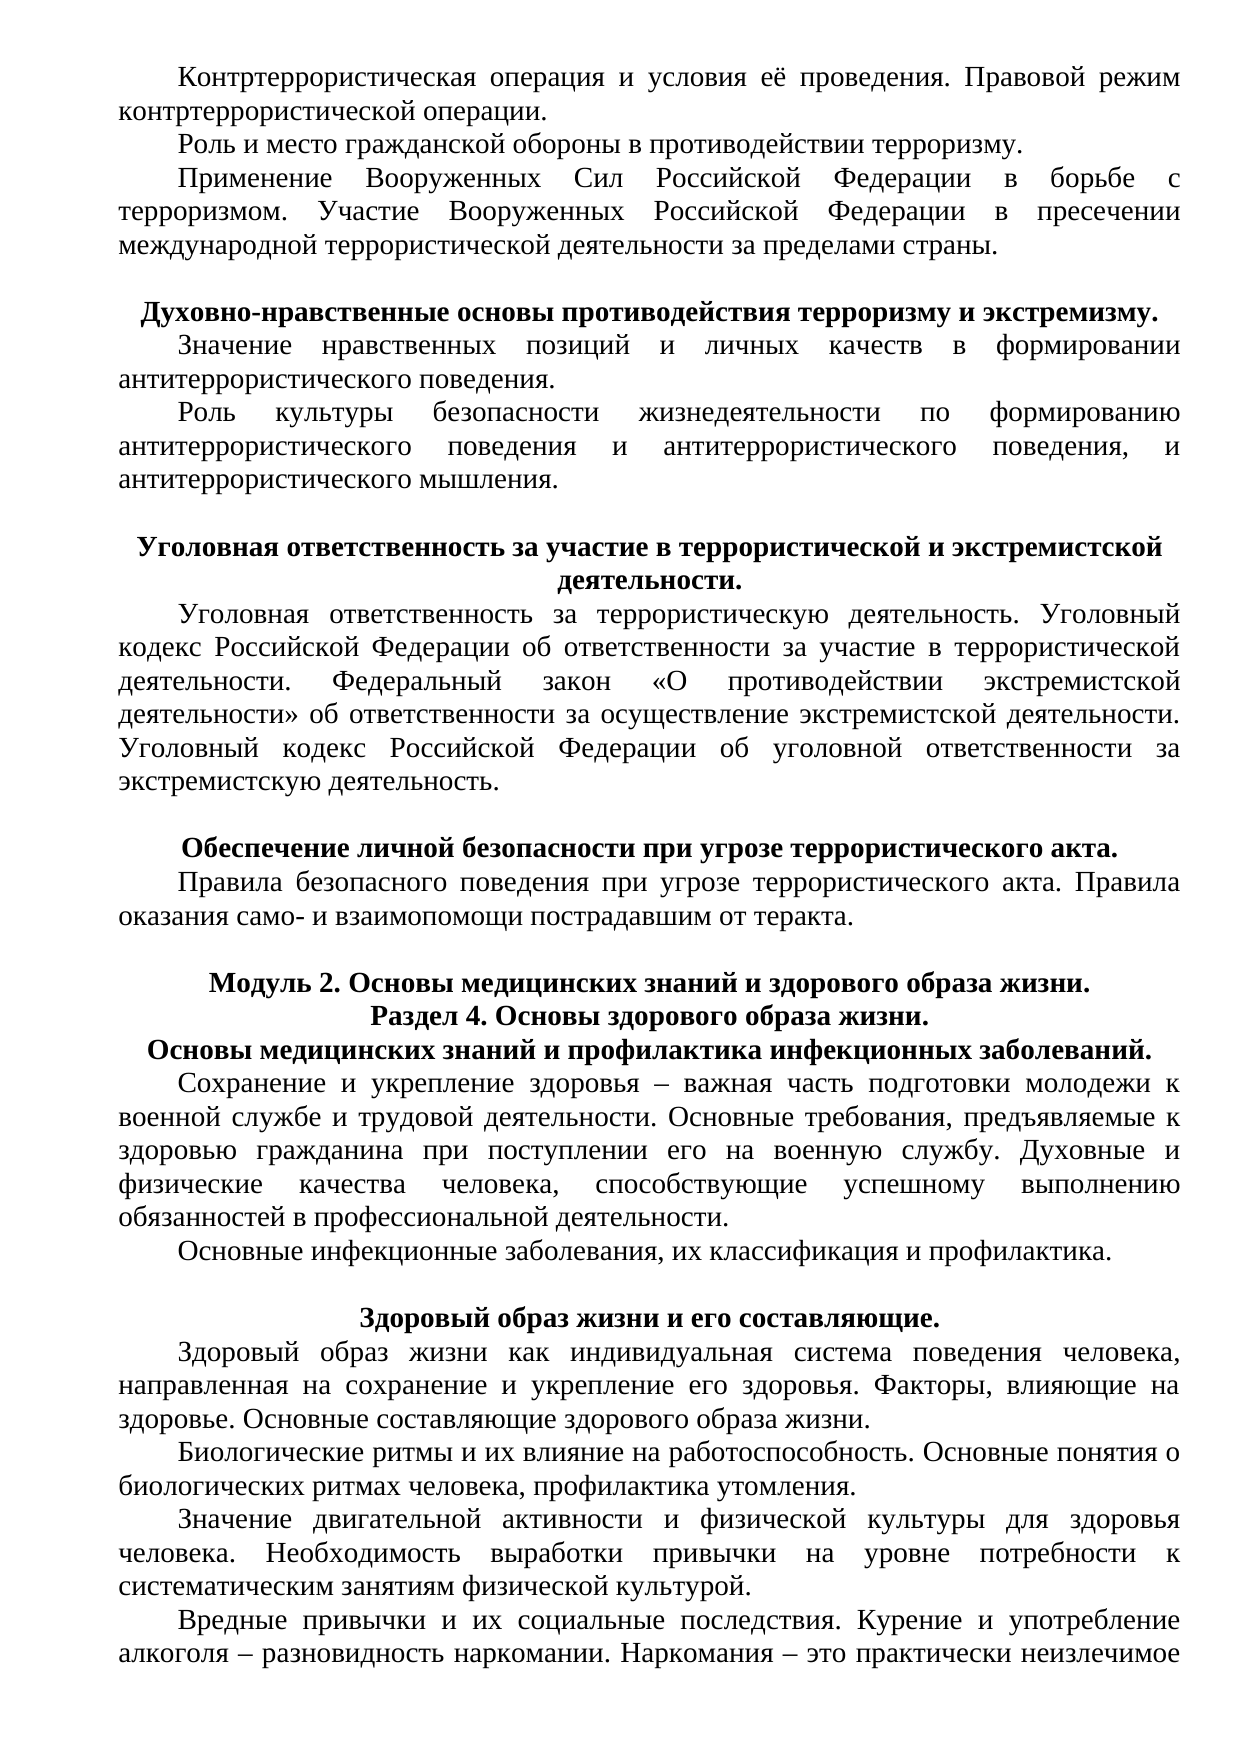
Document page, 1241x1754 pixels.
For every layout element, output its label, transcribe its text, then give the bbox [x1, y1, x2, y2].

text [118, 1602, 1181, 1669]
text Контртеррористическая операция и условия её проведения. Правовой режим контртеррористической операции. [118, 59, 1181, 126]
text Здоровый образ жизни как индивидуальная система поведения человека, направленная на сохранение и укрепление его здоровья. Факторы, влияющие на здоровье. Основные составляющие здорового образа жизни. [118, 1334, 1181, 1434]
text Применение Вооруженных Сил Российской Федерации в борьбе с терроризмом. Участие Вооруженных Российской Федерации в пресечении международной террористической деятельности за пределами страны. [118, 160, 1181, 260]
text Основные инфекционные заболевания, их классификация и профилактика. [118, 1233, 1181, 1267]
text Духовно-нравственные основы противодействия терроризму и экстремизму. [118, 294, 1181, 327]
text Биологические ритмы и их влияние на работоспособность. Основные понятия о биологических ритмах человека, профилактика утомления. [118, 1434, 1181, 1501]
text Сохранение и укрепление здоровья – важная часть подготовки молодежи к военной службе и трудовой деятельности. Основные требования, предъявляемые к здоровью гражданина при поступлении его на военную службу. Духовные и физические качества человека, способствующие успешному выполнению обязанностей в профессиональной деятельности. [118, 1065, 1181, 1233]
text Уголовная ответственность за террористическую деятельность. Уголовный кодекс Российской Федерации об ответственности за участие в террористической деятельности. Федеральный закон «О противодействии экстремистской деятельности» об ответственности за осуществление экстремистской деятельности. Уголовный кодекс Российской Федерации об уголовной ответственности за экстремистскую деятельность. [118, 596, 1181, 797]
text Правила безопасного поведения при угрозе террористического акта. Правила оказания само- и взаимопомощи пострадавшим от теракта. [118, 864, 1181, 931]
text Раздел 4. Основы здорового образа жизни. [118, 998, 1181, 1032]
text Значение нравственных позиций и личных качеств в формировании антитеррористического поведения. [118, 327, 1181, 394]
text Модуль 2. Основы медицинских знаний и здорового образа жизни. [118, 965, 1181, 998]
text Значение двигательной активности и физической культуры для здоровья человека. Необходимость выработки привычки на уровне потребности к систематическим занятиям физической культурой. [118, 1501, 1181, 1602]
text Роль культуры безопасности жизнедеятельности по формированию антитеррористического поведения и антитеррористического поведения, и антитеррористического мышления. [118, 394, 1181, 495]
text Уголовная ответственность за участие в террористической и экстремистской деятельности. [118, 529, 1181, 596]
text Обеспечение личной безопасности при угрозе террористического акта. [118, 831, 1181, 864]
text Роль и место гражданской обороны в противодействии терроризму. [118, 126, 1181, 160]
text Здоровый образ жизни и его составляющие. [118, 1300, 1181, 1334]
text Основы медицинских знаний и профилактика инфекционных заболеваний. [118, 1032, 1181, 1065]
